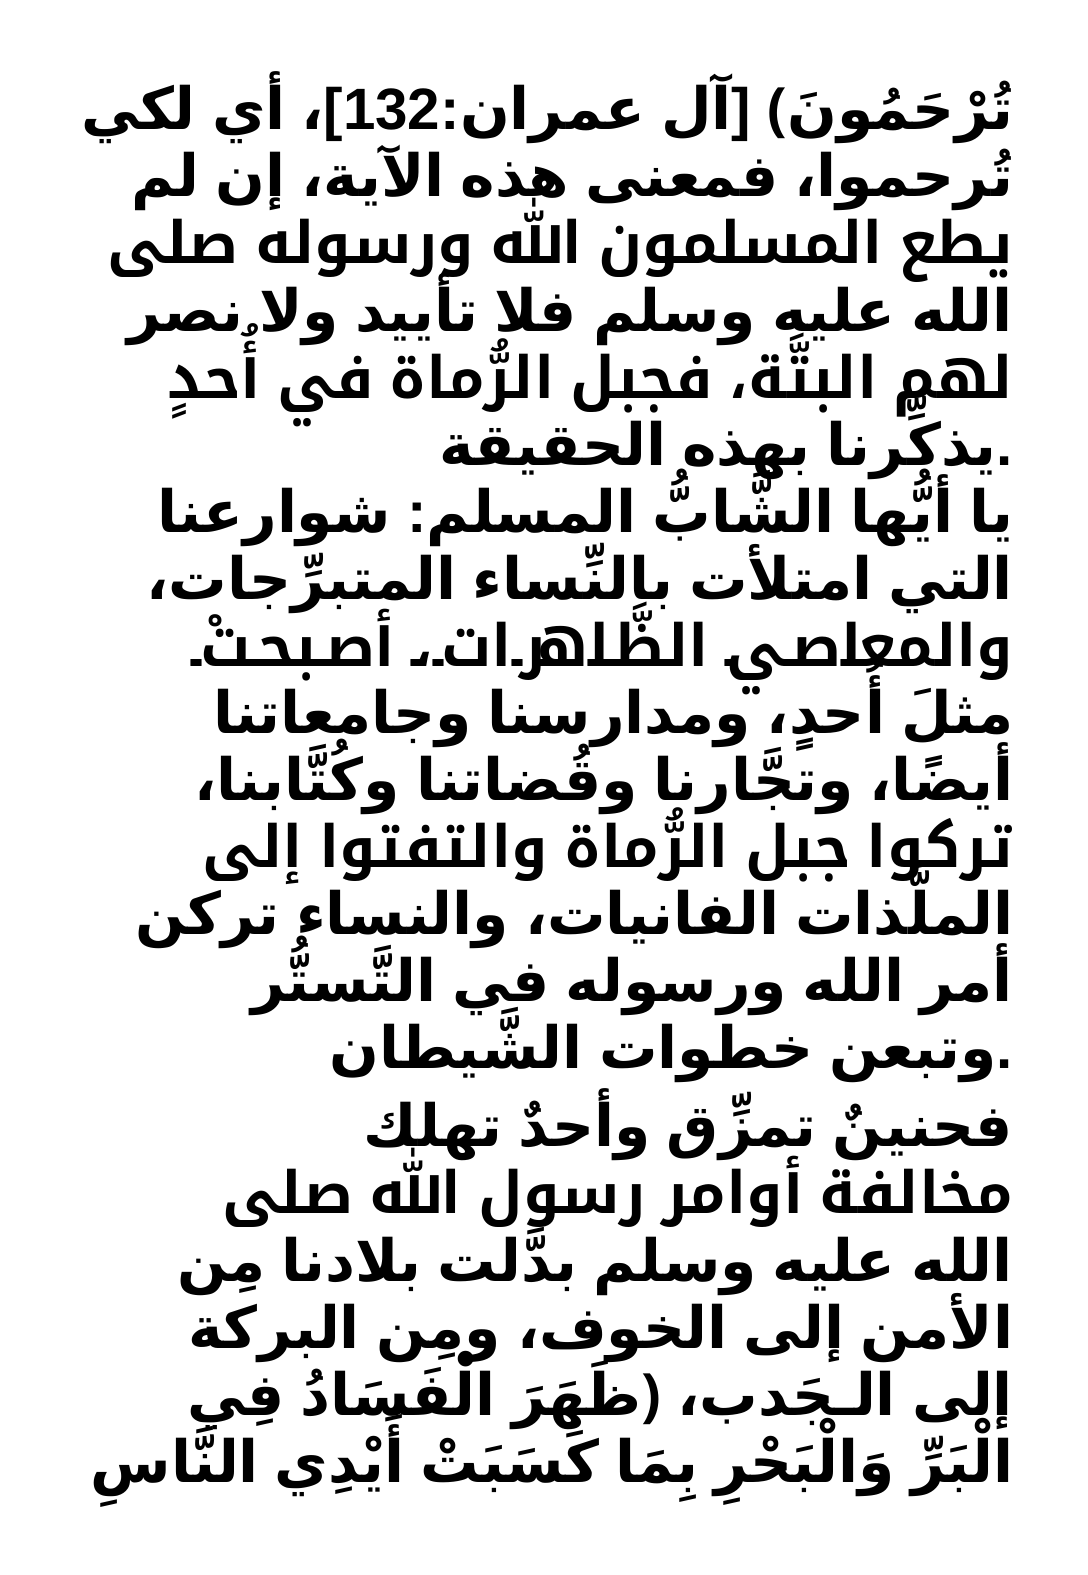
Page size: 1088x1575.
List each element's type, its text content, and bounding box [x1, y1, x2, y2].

text فحنينٌ تمزِّق وأحدٌ تهلك [75, 1092, 1012, 1159]
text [75, 75, 1012, 1081]
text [75, 1159, 1012, 1495]
